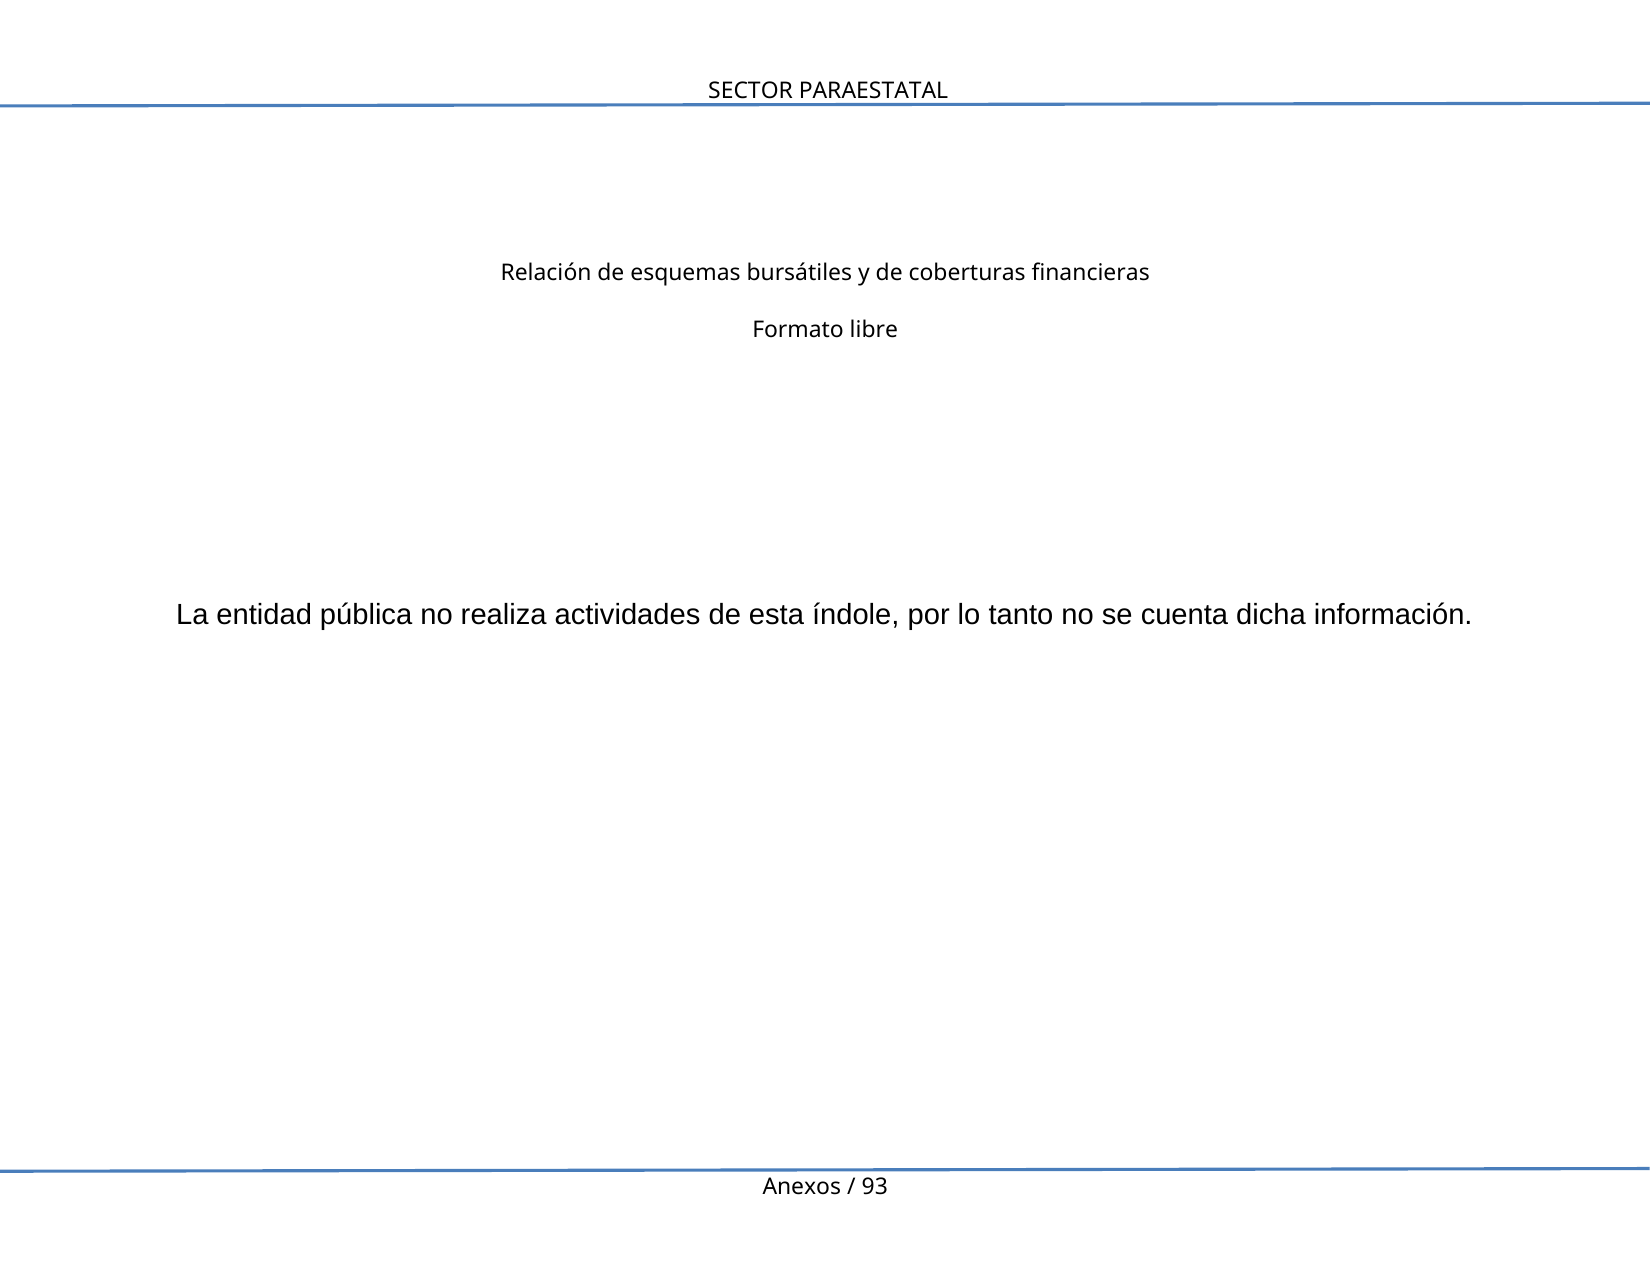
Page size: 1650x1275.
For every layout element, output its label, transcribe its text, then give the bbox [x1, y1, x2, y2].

text Relación de esquemas bursátiles y de coberturas financieras [112, 256, 1537, 287]
text La entidad pública no realiza actividades de esta índole, por lo tanto no se cuenta dicha información. [112, 597, 1537, 630]
text Formato libre [112, 313, 1537, 344]
